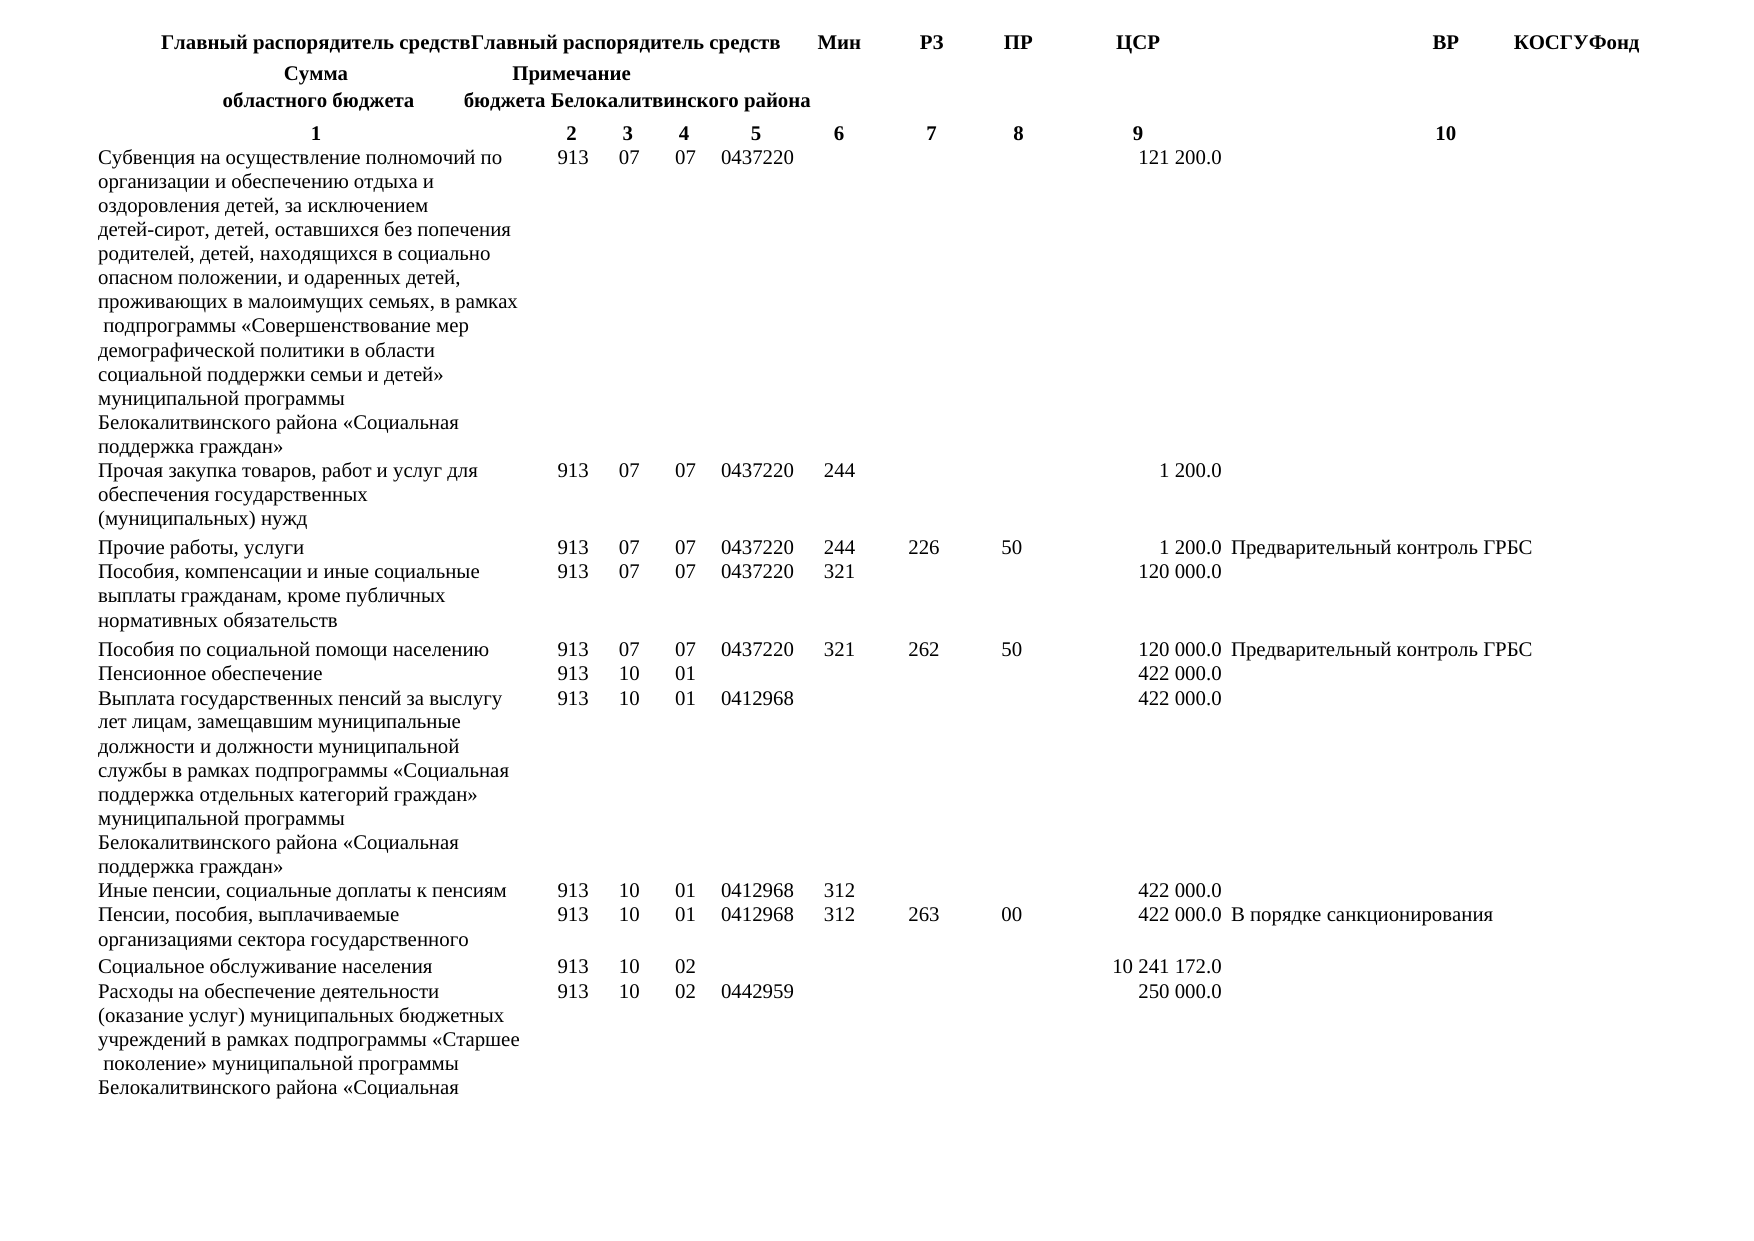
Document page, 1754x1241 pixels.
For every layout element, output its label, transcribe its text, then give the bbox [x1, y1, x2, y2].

text Белокалитвинского района «Социальная [88, 410, 1724, 434]
text муниципальной программы [88, 806, 1724, 830]
text Пенсии, пособия, выплачиваемые 913 10 01 0412968 312 263 00 422 000.0 В порядке санкционирования [88, 902, 1724, 926]
text Выплата государственных пенсий за выслугу 913 10 01 0412968 422 000.0 [88, 685, 1724, 709]
text социальной поддержки семьи и детей» [88, 362, 1724, 386]
text поддержка граждан» [88, 434, 1724, 458]
text оздоровления детей, за исключением [88, 193, 1724, 217]
text Субвенция на осуществление полномочий по 913 07 07 0437220 121 200.0 [88, 145, 1724, 169]
text службы в рамках подпрограммы «Социальная [88, 758, 1724, 782]
text организациями сектора государственного [88, 926, 1724, 951]
text поддержка отдельных категорий граждан» [88, 782, 1724, 806]
text Пенсионное обеспечение 913 10 01 422 000.0 [88, 661, 1724, 685]
text Прочие работы, услуги 913 07 07 0437220 244 226 50 1 200.0 Предварительный контроль ГРБС [88, 535, 1724, 559]
text Иные пенсии, социальные доплаты к пенсиям 913 10 01 0412968 312 422 000.0 [88, 878, 1724, 902]
text выплаты гражданам, кроме публичных [88, 583, 1724, 607]
text демографической политики в области [88, 337, 1724, 362]
text подпрограммы «Совершенствование мер [88, 313, 1724, 337]
text нормативных обязательств [88, 607, 1724, 632]
text (муниципальных) нужд [88, 506, 1724, 530]
text муниципальной программы [88, 386, 1724, 410]
text Главный распорядитель средств Главный распорядитель средств Мин РЗ ПР ЦСР ВР КОСГУ Фонд Сумма Примечание [88, 29, 1724, 88]
text Расходы на обеспечение деятельности 913 10 02 0442959 250 000.0 [88, 978, 1724, 1003]
text 1 2 3 4 5 6 7 8 9 10 [88, 120, 1724, 144]
text Пособия, компенсации и иные социальные 913 07 07 0437220 321 120 000.0 [88, 559, 1724, 583]
text опасном положении, и одаренных детей, [88, 265, 1724, 289]
text поколение» муниципальной программы [88, 1051, 1724, 1075]
text Социальное обслуживание населения 913 10 02 10 241 172.0 [88, 954, 1724, 978]
text поддержка граждан» [88, 854, 1724, 878]
text лет лицам, замещавшим муниципальные [88, 709, 1724, 733]
text обеспечения государственных [88, 482, 1724, 506]
text учреждений в рамках подпрограммы «Старшее [88, 1027, 1724, 1051]
text родителей, детей, находящихся в социально [88, 241, 1724, 265]
text Пособия по социальной помощи населению 913 07 07 0437220 321 262 50 120 000.0 Предварительный контроль ГРБС [88, 636, 1724, 661]
text проживающих в малоимущих семьях, в рамках [88, 289, 1724, 313]
text Белокалитвинского района «Социальная [88, 830, 1724, 854]
text областного бюджета бюджета Белокалитвинского района [88, 88, 1724, 112]
text должности и должности муниципальной [88, 733, 1724, 758]
text Прочая закупка товаров, работ и услуг для 913 07 07 0437220 244 1 200.0 [88, 458, 1724, 482]
text Белокалитвинского района «Социальная [88, 1075, 1724, 1099]
text (оказание услуг) муниципальных бюджетных [88, 1003, 1724, 1027]
text организации и обеспечению отдыха и [88, 169, 1724, 193]
text детей-сирот, детей, оставшихся без попечения [88, 217, 1724, 241]
